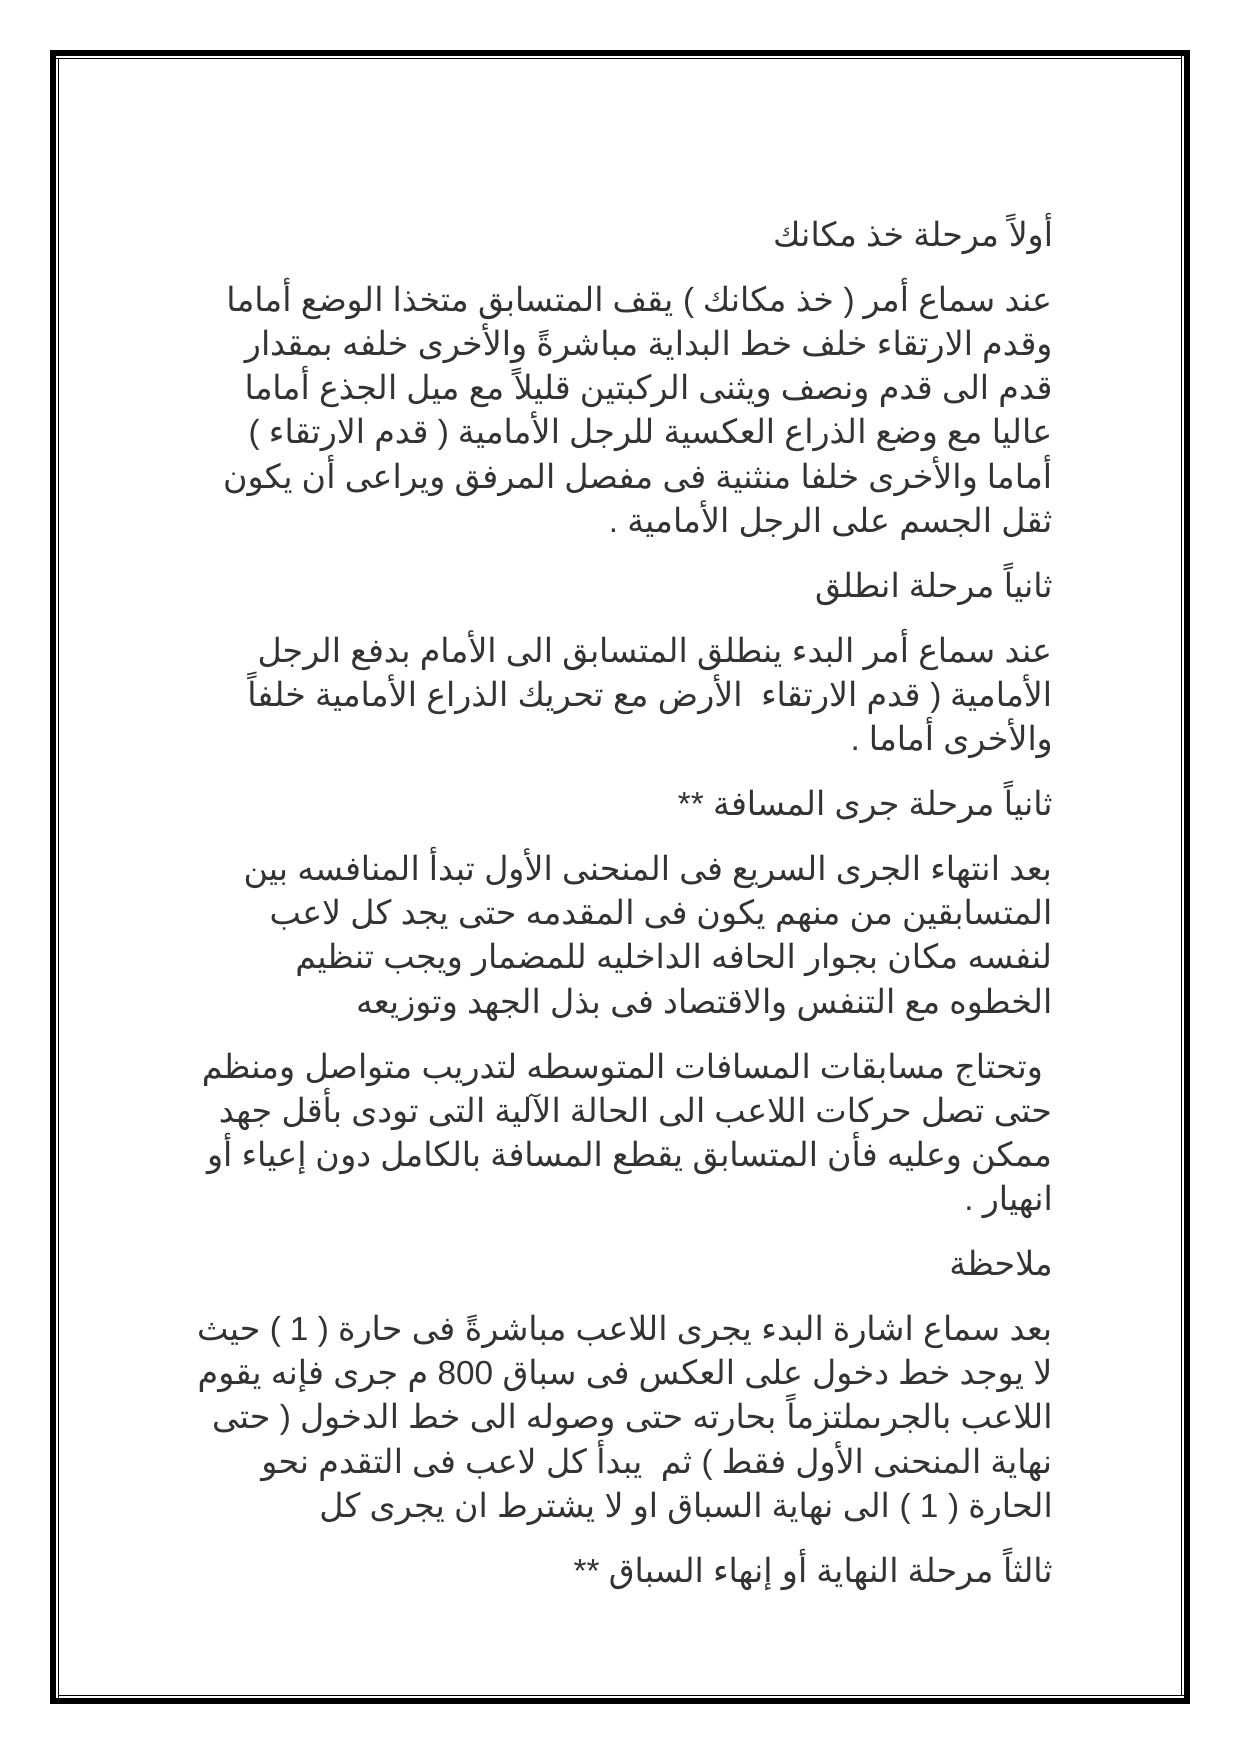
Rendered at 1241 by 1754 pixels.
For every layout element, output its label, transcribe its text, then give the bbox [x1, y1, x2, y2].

text عند سماع أمر البدء ينطلق المتسابق الى الأمام بدفع الرجل الأمامية ( قدم الارتقاء الأرض مع تحريك الذراع الأمامية خلفاً والأخرى أماما . [187, 631, 1053, 758]
text أولاً مرحلة خذ مكانك [187, 215, 1053, 253]
text ثانياً مرحلة انطلق [187, 566, 1053, 604]
text ملاحظة [187, 1244, 1053, 1283]
text ثالثاً مرحلة النهاية أو إنهاء السباق ** [187, 1551, 1053, 1589]
text ثانياً مرحلة جرى المسافة ** [187, 784, 1053, 823]
text بعد سماع اشارة البدء يجرى اللاعب مباشرةً فى حارة ( 1 ) حيث لا يوجد خط دخول على العكس فى سباق 800 م جرى فإنه يقوم اللاعب بالجرىملتزماً بحارته حتى وصوله الى خط الدخول ( حتى نهاية المنحنى الأول فقط ) ثم يبدأ كل لاعب فى التقدم نحو الحارة ( 1 ) الى نهاية السباق او لا يشترط ان يجرى كل [187, 1309, 1053, 1524]
text بعد انتهاء الجرى السريع فى المنحنى الأول تبدأ المنافسه بين المتسابقين من منهم يكون فى المقدمه حتى يجد كل لاعب لنفسه مكان بجوار الحافه الداخليه للمضمار ويجب تنظيم الخطوه مع التنفس والاقتصاد فى بذل الجهد وتوزيعه [187, 849, 1053, 1020]
text عند سماع أمر ( خذ مكانك ) يقف المتسابق متخذا الوضع أماما وقدم الارتقاء خلف خط البداية مباشرةً والأخرى خلفه بمقدار قدم الى قدم ونصف ويثنى الركبتين قليلاً مع ميل الجذع أماما عاليا مع وضع الذراع العكسية للرجل الأمامية ( قدم الارتقاء ) أماما والأخرى خلفا منثنية فى مفصل المرفق ويراعى أن يكون ثقل الجسم على الرجل الأمامية . [187, 280, 1053, 539]
text وتحتاج مسابقات المسافات المتوسطه لتدريب متواصل ومنظم حتى تصل حركات اللاعب الى الحالة الآلية التى تودى بأقل جهد ممكن وعليه فأن المتسابق يقطع المسافة بالكامل دون إعياء أو انهيار . [187, 1047, 1053, 1218]
